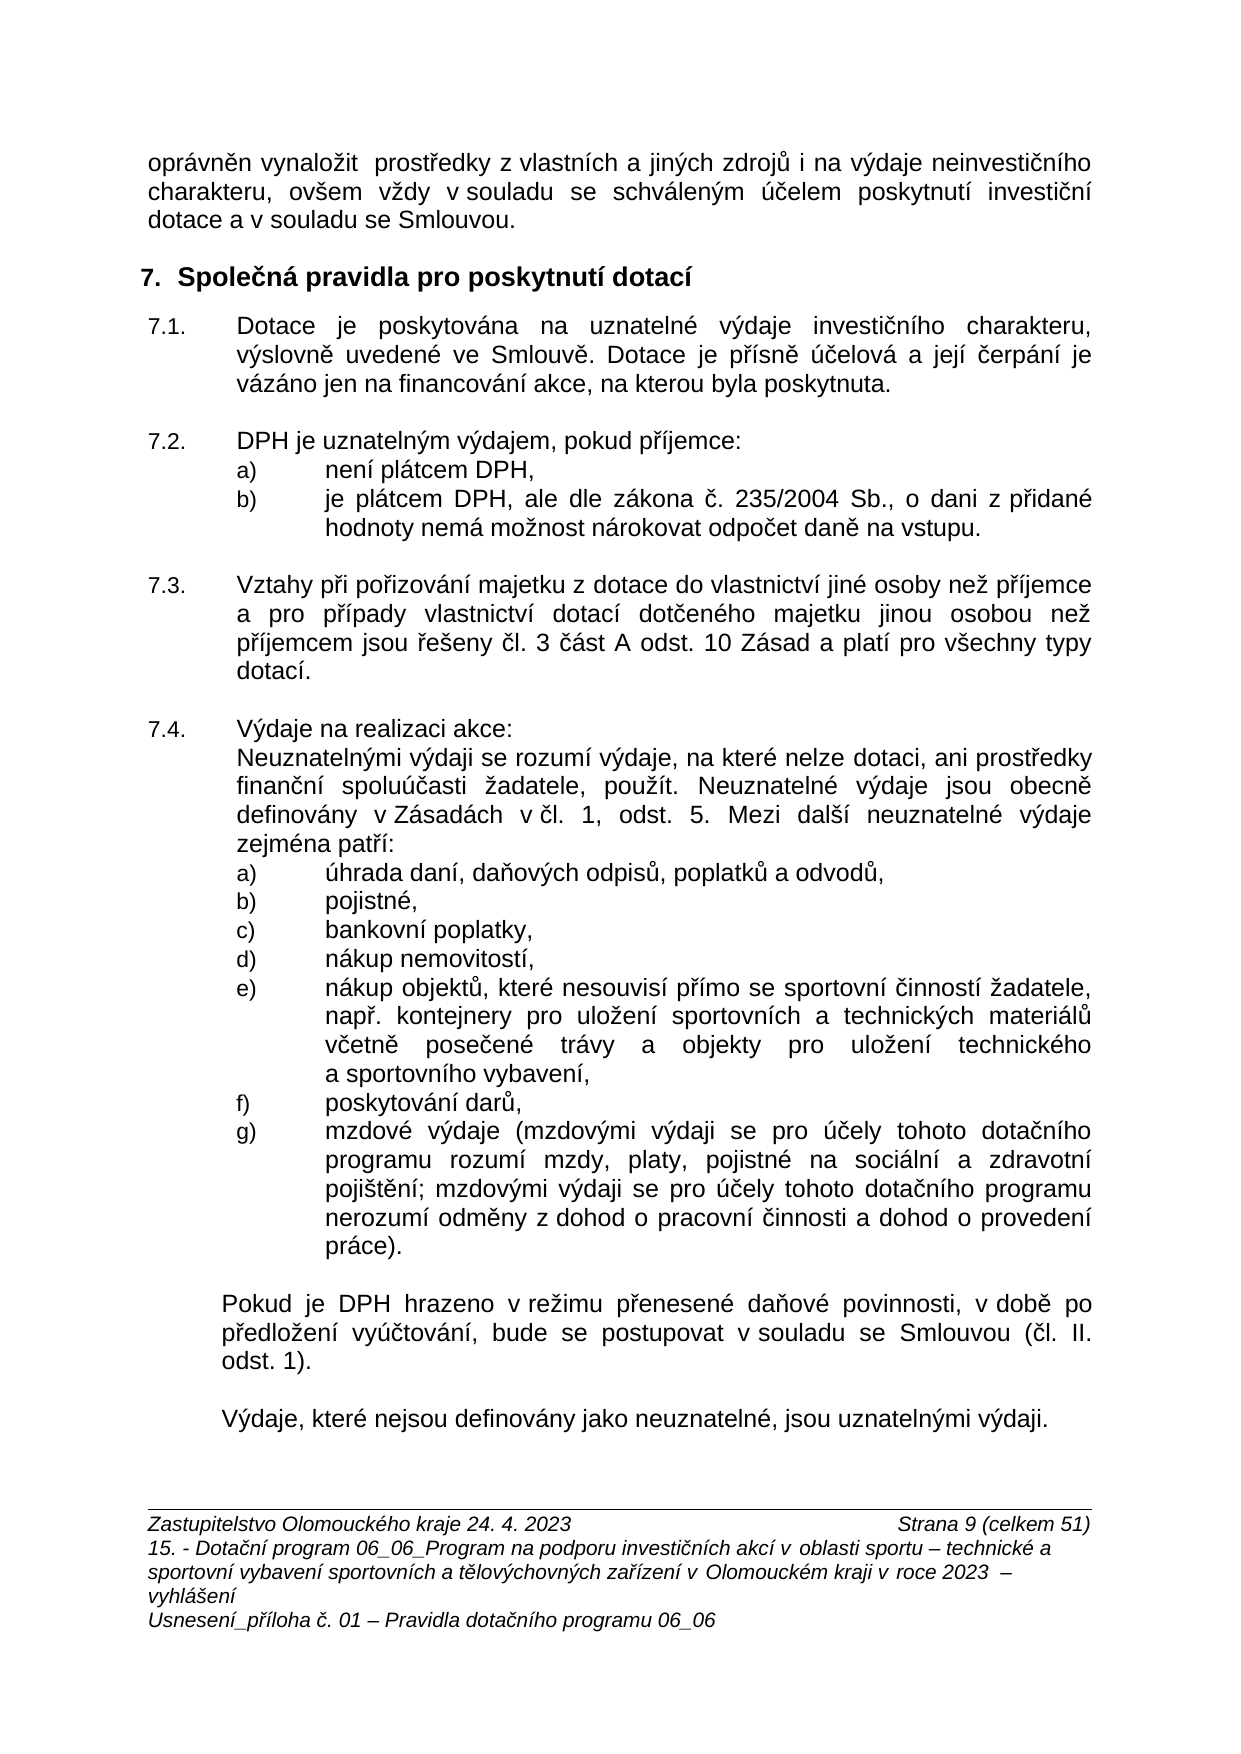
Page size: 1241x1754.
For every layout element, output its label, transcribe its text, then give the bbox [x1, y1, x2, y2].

list je plátcem DPH, ale dle zákona č. 235/2004 Sb., o dani z přidané hodnoty nemá možnost nárokovat odpočet daně na vstupu. [236, 484, 1092, 541]
list nákup nemovitostí, [236, 944, 1092, 972]
list Vztahy při pořizování majetku z dotace do vlastnictví jiné osoby než příjemce a pro případy vlastnictví dotací dotčeného majetku jinou osobou než příjemcem jsou řešeny čl. 3 část A odst. 10 Zásad a platí pro všechny typy dotací. [148, 570, 1092, 685]
list není plátcem DPH, [236, 455, 1092, 484]
list DPH je uznatelným výdajem, pokud příjemce: [148, 426, 1092, 455]
text Pokud je DPH hrazeno v režimu přenesené daňové povinnosti, v době po předložení vyúčtování, bude se postupovat v souladu se Smlouvou (čl. II. odst. 1). [221, 1289, 1092, 1375]
list pojistné, [236, 886, 1092, 915]
list Neuznatelnými výdaji se rozumí výdaje, na které nelze dotaci, ani prostředky finanční spoluúčasti žadatele, použít. Neuznatelné výdaje jsou obecně definovány v Zásadách v čl. 1, odst. 5. Mezi další neuznatelné výdaje zejména patří: [236, 742, 1092, 857]
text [148, 148, 1092, 234]
list Výdaje na realizaci akce: [148, 714, 1092, 742]
list úhrada daní, daňových odpisů, poplatků a odvodů, [236, 857, 1092, 886]
list bankovní poplatky, [236, 915, 1092, 944]
list nákup objektů, které nesouvisí přímo se sportovní činností žadatele, např. kontejnery pro uložení sportovních a technických materiálů včetně posečené trávy a objekty pro uložení technického a sportovního vybavení, [236, 972, 1092, 1087]
list mzdové výdaje (mzdovými výdaji se pro účely tohoto dotačního programu rozumí mzdy, platy, pojistné na sociální a zdravotní pojištění; mzdovými výdaji se pro účely tohoto dotačního programu nerozumí odměny z dohod o pracovní činnosti a dohod o provedení práce). [236, 1116, 1092, 1260]
list poskytování darů, [236, 1087, 1092, 1116]
text Výdaje, které nejsou definovány jako neuznatelné, jsou uznatelnými výdaji. [221, 1404, 1092, 1432]
list Dotace je poskytována na uznatelné výdaje investičního charakteru, výslovně uvedené ve Smlouvě. Dotace je přísně účelová a její čerpání je vázáno jen na financování akce, na kterou byla poskytnuta. [148, 311, 1092, 397]
list Společná pravidla pro poskytnutí dotací [140, 261, 1092, 292]
